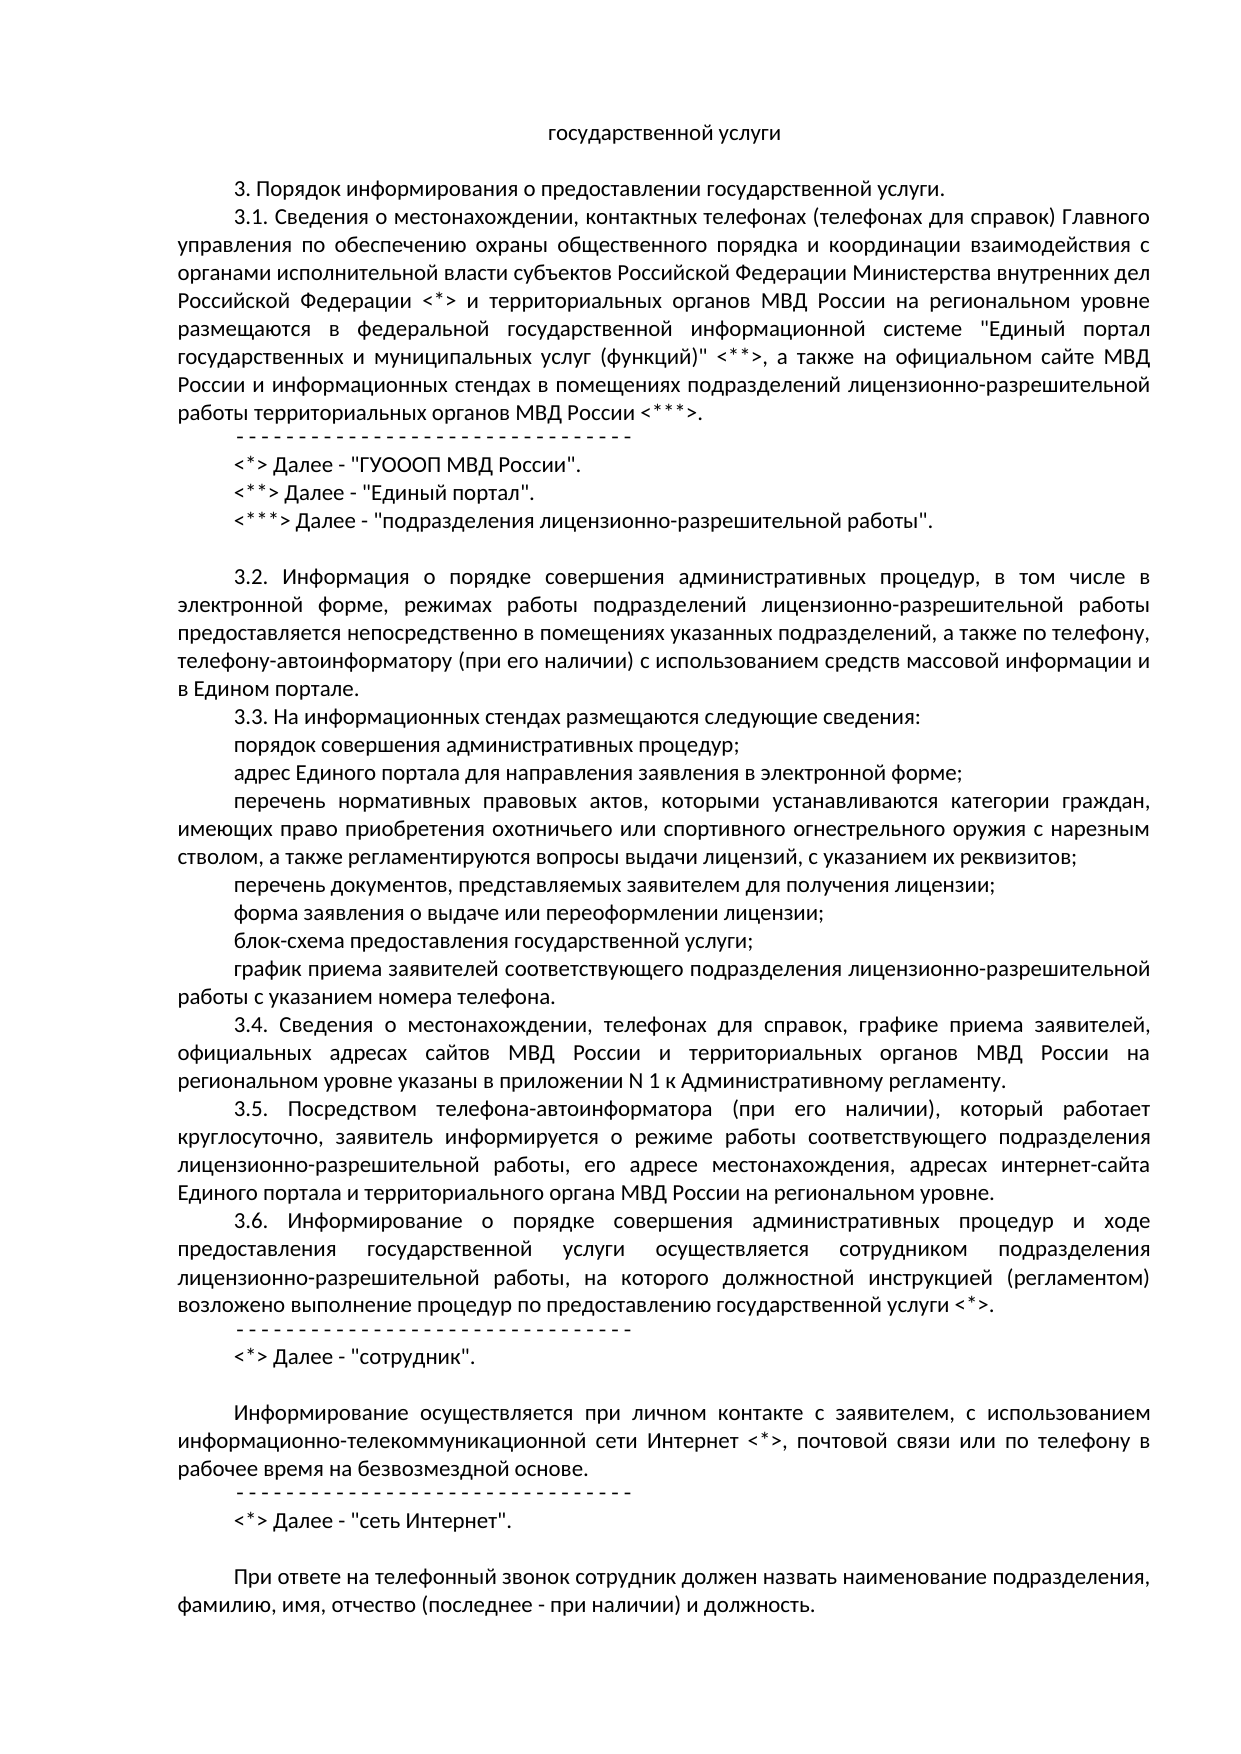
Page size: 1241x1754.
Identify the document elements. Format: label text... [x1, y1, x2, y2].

text адрес Единого портала для направления заявления в электронной форме; [177, 758, 1152, 786]
text -------------------------------- [177, 426, 1152, 450]
text При ответе на телефонный звонок сотрудник должен назвать наименование подразделения, фамилию, имя, отчество (последнее - при наличии) и должность. [177, 1562, 1152, 1618]
text 3. Порядок информирования о предоставлении государственной услуги. [177, 174, 1152, 202]
text Информирование осуществляется при личном контакте с заявителем, с использованием информационно-телекоммуникационной сети Интернет <*>, почтовой связи или по телефону в рабочее время на безвозмездной основе. [177, 1398, 1152, 1482]
text 3.6. Информирование о порядке совершения административных процедур и ходе предоставления государственной услуги осуществляется сотрудником подразделения лицензионно-разрешительной работы, на которого должностной инструкцией (регламентом) возложено выполнение процедур по предоставлению государственной услуги <*>. [177, 1207, 1152, 1319]
text -------------------------------- [177, 1482, 1152, 1506]
text порядок совершения административных процедур; [177, 730, 1152, 758]
text <*> Далее - "ГУОООП МВД России". [177, 450, 1152, 478]
text график приема заявителей соответствующего подразделения лицензионно-разрешительной работы с указанием номера телефона. [177, 954, 1152, 1010]
text <*> Далее - "сеть Интернет". [177, 1506, 1152, 1534]
text 3.4. Сведения о местонахождении, телефонах для справок, графике приема заявителей, официальных адресах сайтов МВД России и территориальных органов МВД России на региональном уровне указаны в приложении N 1 к Административному регламенту. [177, 1010, 1152, 1094]
text блок-схема предоставления государственной услуги; [177, 926, 1152, 954]
text <***> Далее - "подразделения лицензионно-разрешительной работы". [177, 506, 1152, 534]
text -------------------------------- [177, 1319, 1152, 1342]
text 3.1. Сведения о местонахождении, контактных телефонах (телефонах для справок) Главного управления по обеспечению охраны общественного порядка и координации взаимодействия с органами исполнительной власти субъектов Российской Федерации Министерства внутренних дел Российской Федерации <*> и территориальных органов МВД России на региональном уровне размещаются в федеральной государственной информационной системе "Единый портал государственных и муниципальных услуг (функций)" <**>, а также на официальном сайте МВД России и информационных стендах в помещениях подразделений лицензионно-разрешительной работы территориальных органов МВД России <***>. [177, 202, 1152, 426]
text 3.5. Посредством телефона-автоинформатора (при его наличии), который работает круглосуточно, заявитель информируется о режиме работы соответствующего подразделения лицензионно-разрешительной работы, его адресе местонахождения, адресах интернет-сайта Единого портала и территориального органа МВД России на региональном уровне. [177, 1094, 1152, 1207]
text 3.3. На информационных стендах размещаются следующие сведения: [177, 702, 1152, 730]
text форма заявления о выдаче или переоформлении лицензии; [177, 898, 1152, 926]
text <*> Далее - "сотрудник". [177, 1342, 1152, 1370]
text перечень документов, представляемых заявителем для получения лицензии; [177, 870, 1152, 898]
text <**> Далее - "Единый портал". [177, 478, 1152, 506]
text перечень нормативных правовых актов, которыми устанавливаются категории граждан, имеющих право приобретения охотничьего или спортивного огнестрельного оружия с нарезным стволом, а также регламентируются вопросы выдачи лицензий, с указанием их реквизитов; [177, 786, 1152, 870]
text 3.2. Информация о порядке совершения административных процедур, в том числе в электронной форме, режимах работы подразделений лицензионно-разрешительной работы предоставляется непосредственно в помещениях указанных подразделений, а также по телефону, телефону-автоинформатору (при его наличии) с использованием средств массовой информации и в Едином портале. [177, 562, 1152, 702]
text государственной услуги [177, 118, 1152, 146]
